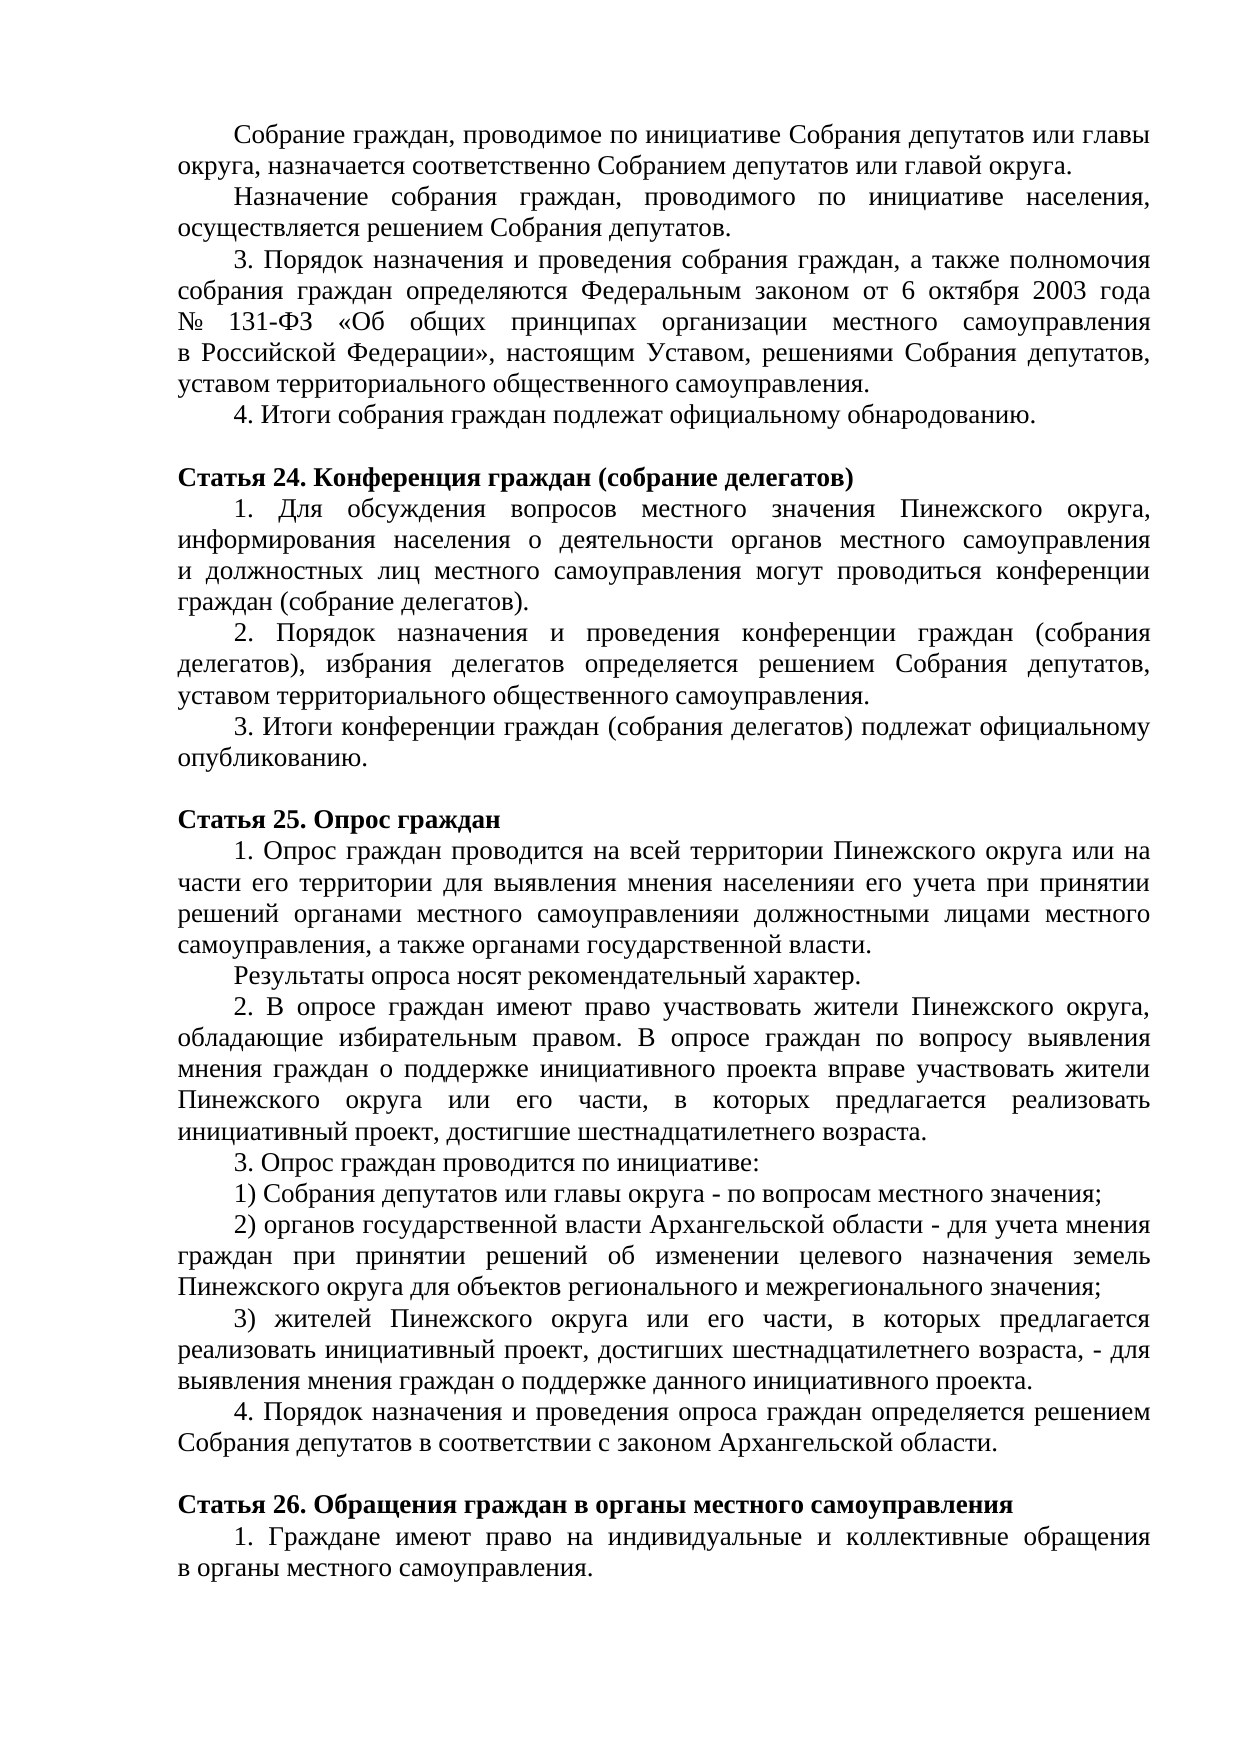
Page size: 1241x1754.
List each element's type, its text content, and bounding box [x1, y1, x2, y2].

text Собрание граждан, проводимое по инициативе Собрания депутатов или главы округа, назначается соответственно Собранием депутатов или главой округа. [177, 118, 1152, 180]
text Статья 25. Опрос граждан [177, 803, 1152, 834]
text 1. Для обсуждения вопросов местного значения Пинежского округа, информирования населения о деятельности органов местного самоуправления и должностных лиц местного самоуправления могут проводиться конференции граждан (собрание делегатов). [177, 492, 1152, 616]
text Статья 24. Конференция граждан (собрание делегатов) [177, 461, 1152, 492]
text 3) жителей Пинежского округа или его части, в которых предлагается реализовать инициативный проект, достигших шестнадцатилетнего возраста, - для выявления мнения граждан о поддержке данного инициативного проекта. [177, 1302, 1152, 1395]
text 2) органов государственной власти Архангельской области - для учета мнения граждан при принятии решений об изменении целевого назначения земель Пинежского округа для объектов регионального и межрегионального значения; [177, 1208, 1152, 1302]
text 3. Опрос граждан проводится по инициативе: [177, 1146, 1152, 1177]
text 4. Порядок назначения и проведения опроса граждан определяется решением Собрания депутатов в соответствии с законом Архангельской области. [177, 1395, 1152, 1457]
text 4. Итоги собрания граждан подлежат официальному обнародованию. [177, 398, 1152, 429]
text Результаты опроса носят рекомендательный характер. [177, 959, 1152, 990]
text 1. Опрос граждан проводится на всей территории Пинежского округа или на части его территории для выявления мнения населенияи его учета при принятии решений органами местного самоуправленияи должностными лицами местного самоуправления, а также органами государственной власти. [177, 834, 1152, 959]
text 1) Собрания депутатов или главы округа - по вопросам местного значения; [177, 1177, 1152, 1208]
text Назначение собрания граждан, проводимого по инициативе населения, осуществляется решением Собрания депутатов. [177, 180, 1152, 243]
text 3. Итоги конференции граждан (собрания делегатов) подлежат официальному опубликованию. [177, 710, 1152, 772]
text 2. Порядок назначения и проведения конференции граждан (собрания делегатов), избрания делегатов определяется решением Собрания депутатов, уставом территориального общественного самоуправления. [177, 616, 1152, 710]
text 2. В опросе граждан имеют право участвовать жители Пинежского округа, обладающие избирательным правом. В опросе граждан по вопросу выявления мнения граждан о поддержке инициативного проекта вправе участвовать жители Пинежского округа или его части, в которых предлагается реализовать инициативный проект, достигшие шестнадцатилетнего возраста. [177, 990, 1152, 1146]
text 3. Порядок назначения и проведения собрания граждан, а также полномочия собрания граждан определяются Федеральным законом от 6 октября 2003 года № 131-ФЗ «Об общих принципах организации местного самоуправления в Российской Федерации», настоящим Уставом, решениями Собрания депутатов, уставом территориального общественного самоуправления. [177, 243, 1152, 398]
text 1. Граждане имеют право на индивидуальные и коллективные обращения в органы местного самоуправления. [177, 1520, 1152, 1582]
text Статья 26. Обращения граждан в органы местного самоуправления [177, 1488, 1152, 1520]
